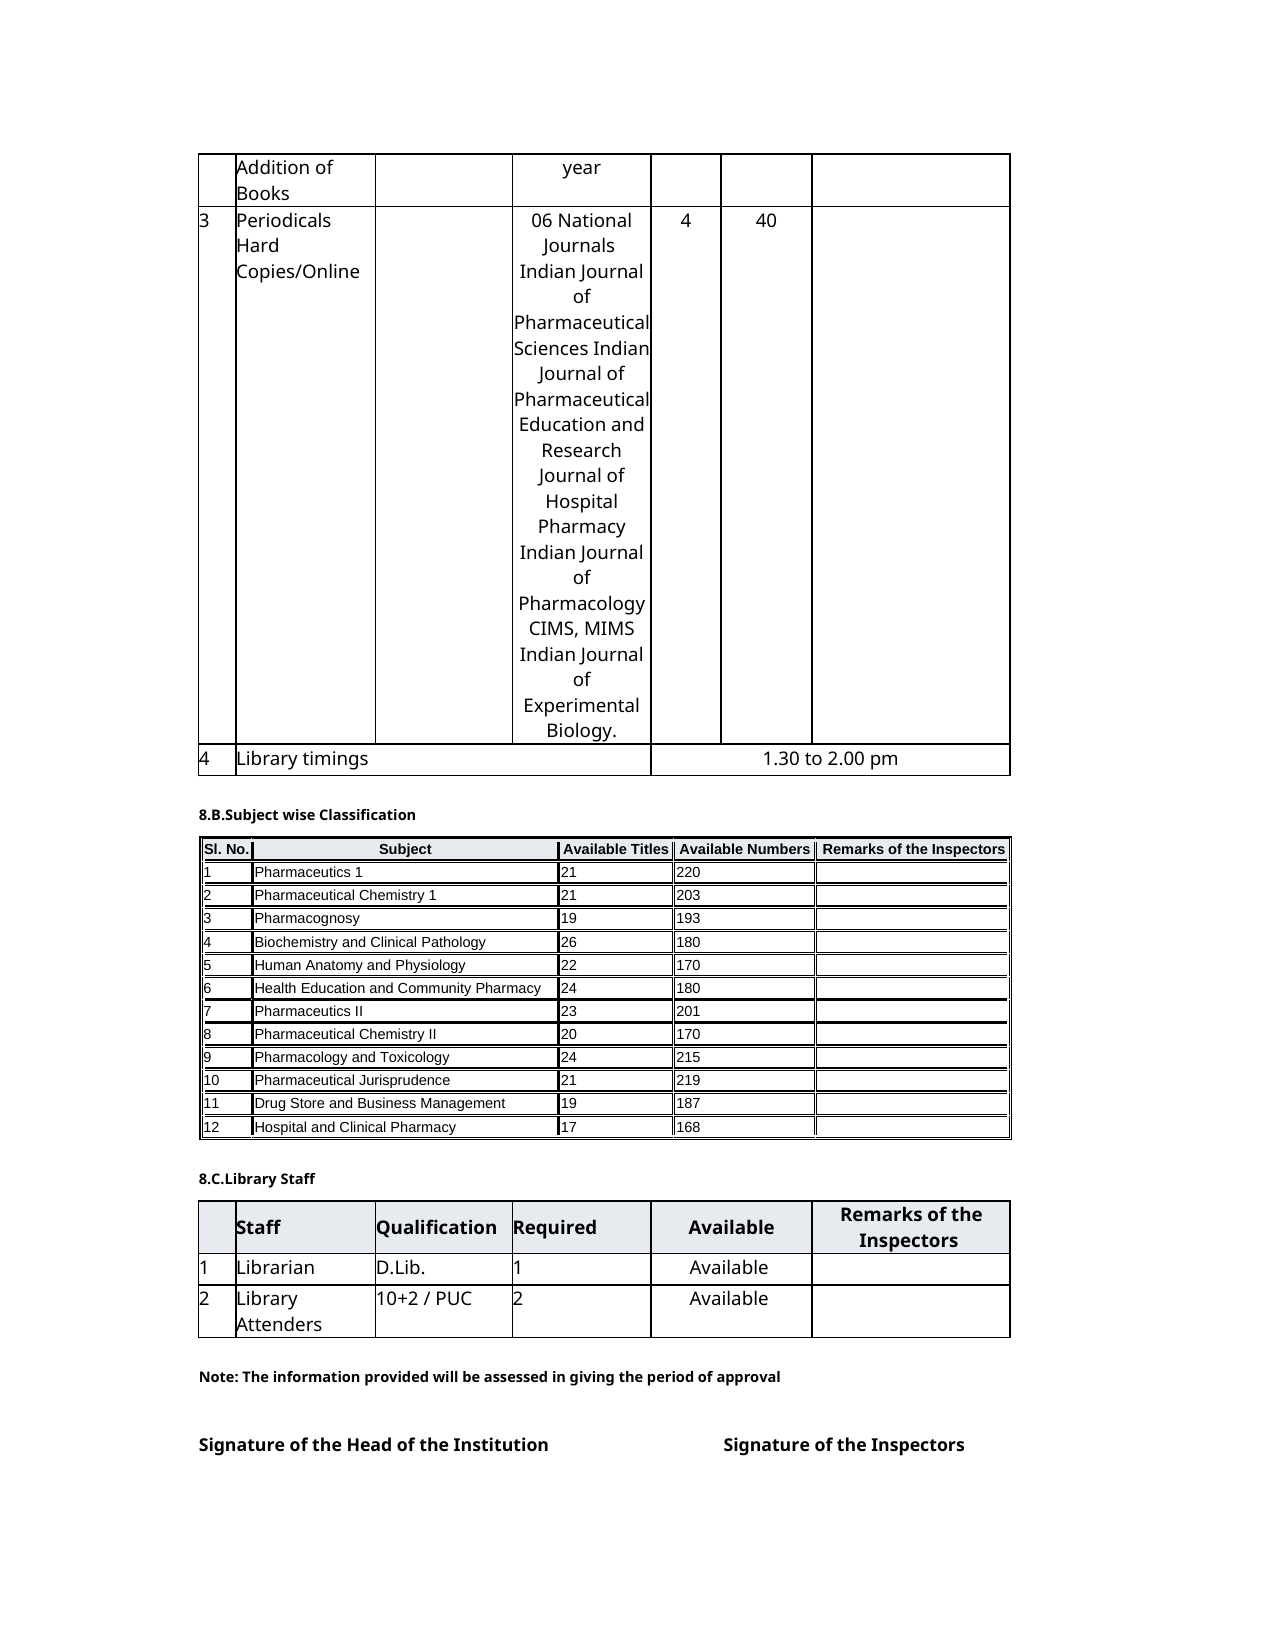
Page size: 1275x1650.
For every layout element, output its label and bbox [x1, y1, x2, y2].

table_cell [150, 150, 1059, 1495]
